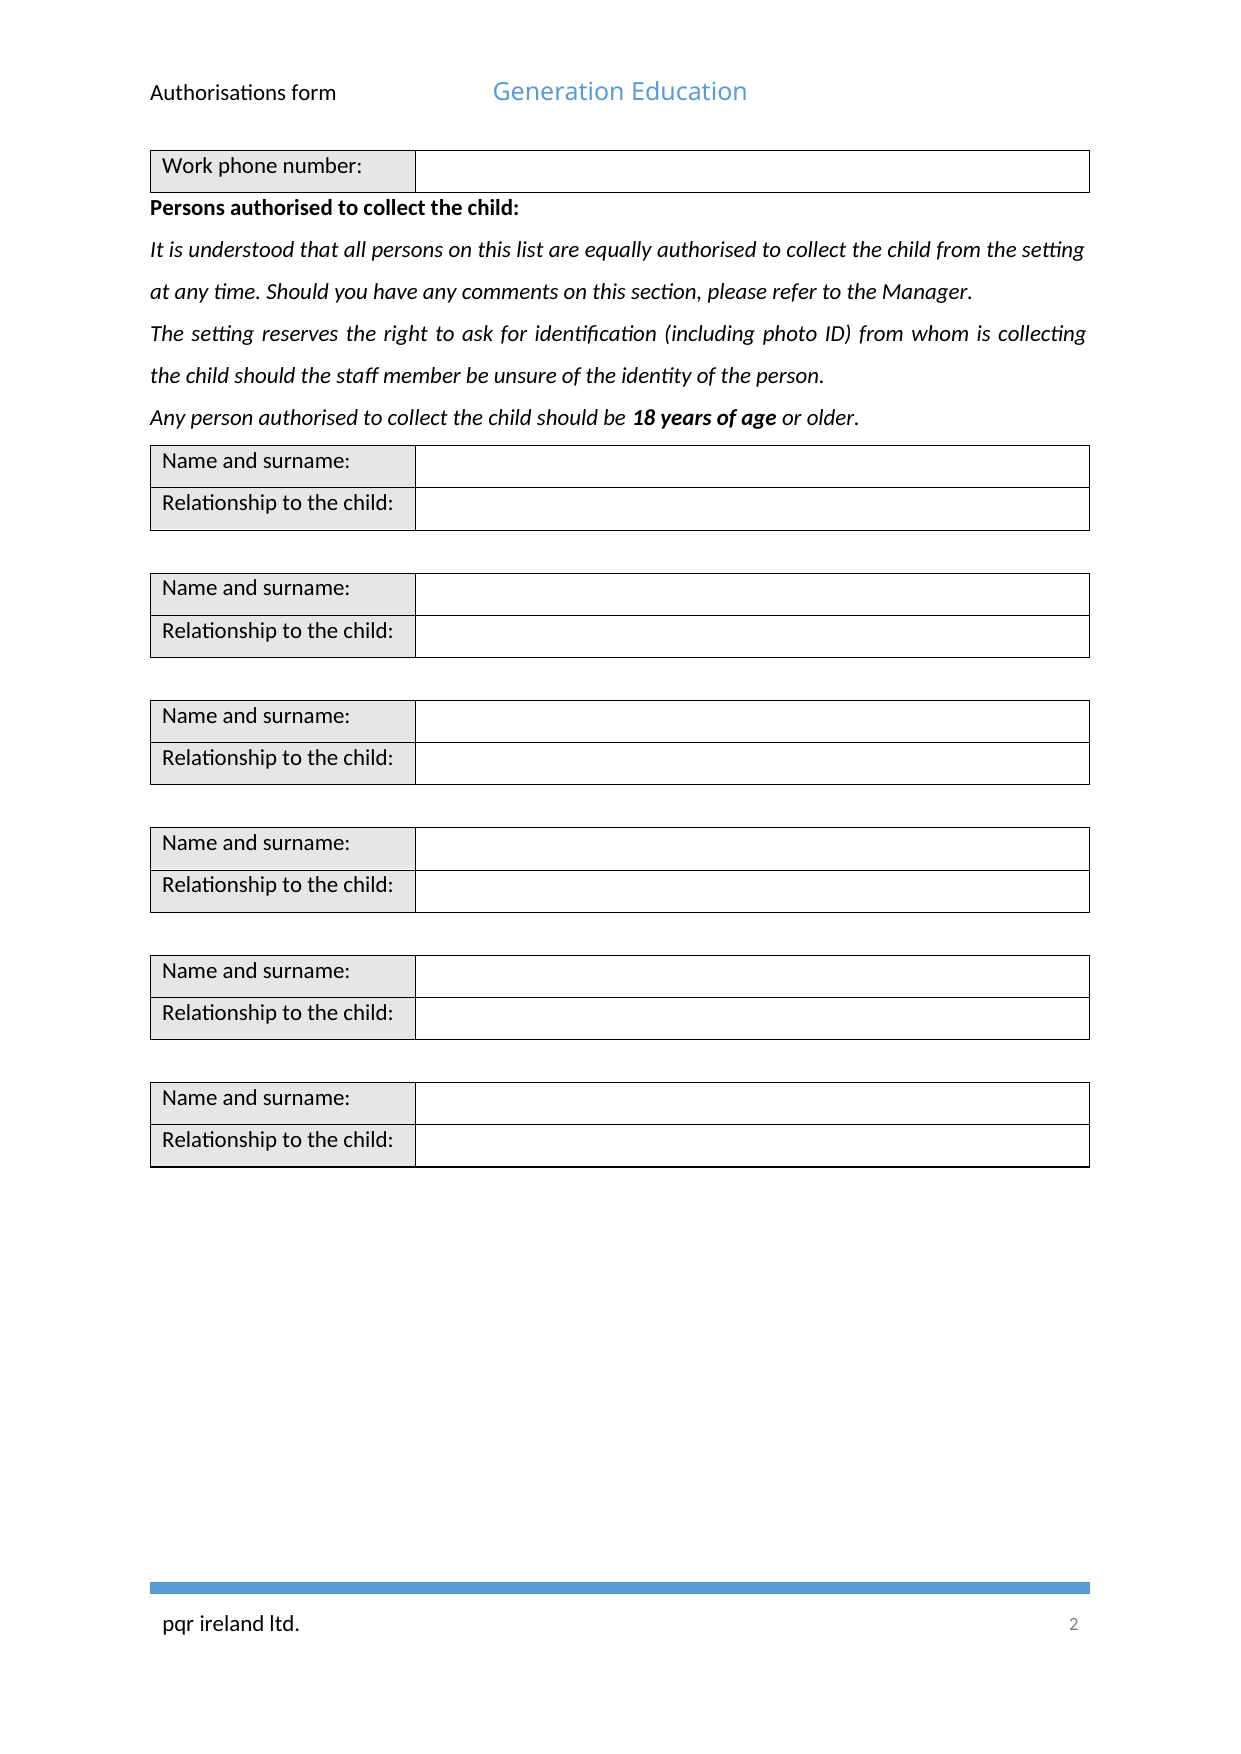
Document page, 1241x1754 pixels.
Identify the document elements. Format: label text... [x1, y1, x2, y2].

table_cell Relationship to the child: [151, 998, 415, 1039]
table_header [416, 446, 1089, 487]
table_cell Relationship to the child: [151, 1125, 415, 1166]
table_header Name and surname: [151, 828, 415, 869]
table_cell [416, 998, 1089, 1039]
table_header Name and surname: [151, 446, 415, 487]
table_cell Work phone number: [151, 151, 415, 192]
table_header [416, 956, 1089, 997]
table_cell [416, 1125, 1089, 1166]
table_header [416, 828, 1089, 869]
table_cell [416, 616, 1089, 657]
table_cell [416, 151, 1089, 192]
table_cell Relationship to the child: [151, 871, 415, 912]
table_header Name and surname: [151, 956, 415, 997]
table_cell [416, 871, 1089, 912]
table_cell Relationship to the child: [151, 488, 415, 529]
table_cell [416, 488, 1089, 529]
table_header Name and surname: [151, 701, 415, 742]
table_cell Relationship to the child: [151, 743, 415, 784]
text Persons authorised to collect the child: [150, 193, 1090, 221]
table_header [416, 701, 1089, 742]
text The setting reserves the right to ask for identification (including photo ID) from whom is collecting the child should the staff member be unsure of the identity of the person. [150, 319, 1090, 389]
text It is understood that all persons on this list are equally authorised to collect the child from the setting at any time. Should you have any comments on this section, please refer to the Manager. [150, 235, 1090, 305]
table_header Name and surname: [151, 1083, 415, 1124]
table_cell Relationship to the child: [151, 616, 415, 657]
table_cell [416, 743, 1089, 784]
text Any person authorised to collect the child should be 18 years of age or older. [150, 403, 1090, 431]
table_header Name and surname: [151, 574, 415, 615]
table_header [416, 574, 1089, 615]
table_header [416, 1083, 1089, 1124]
